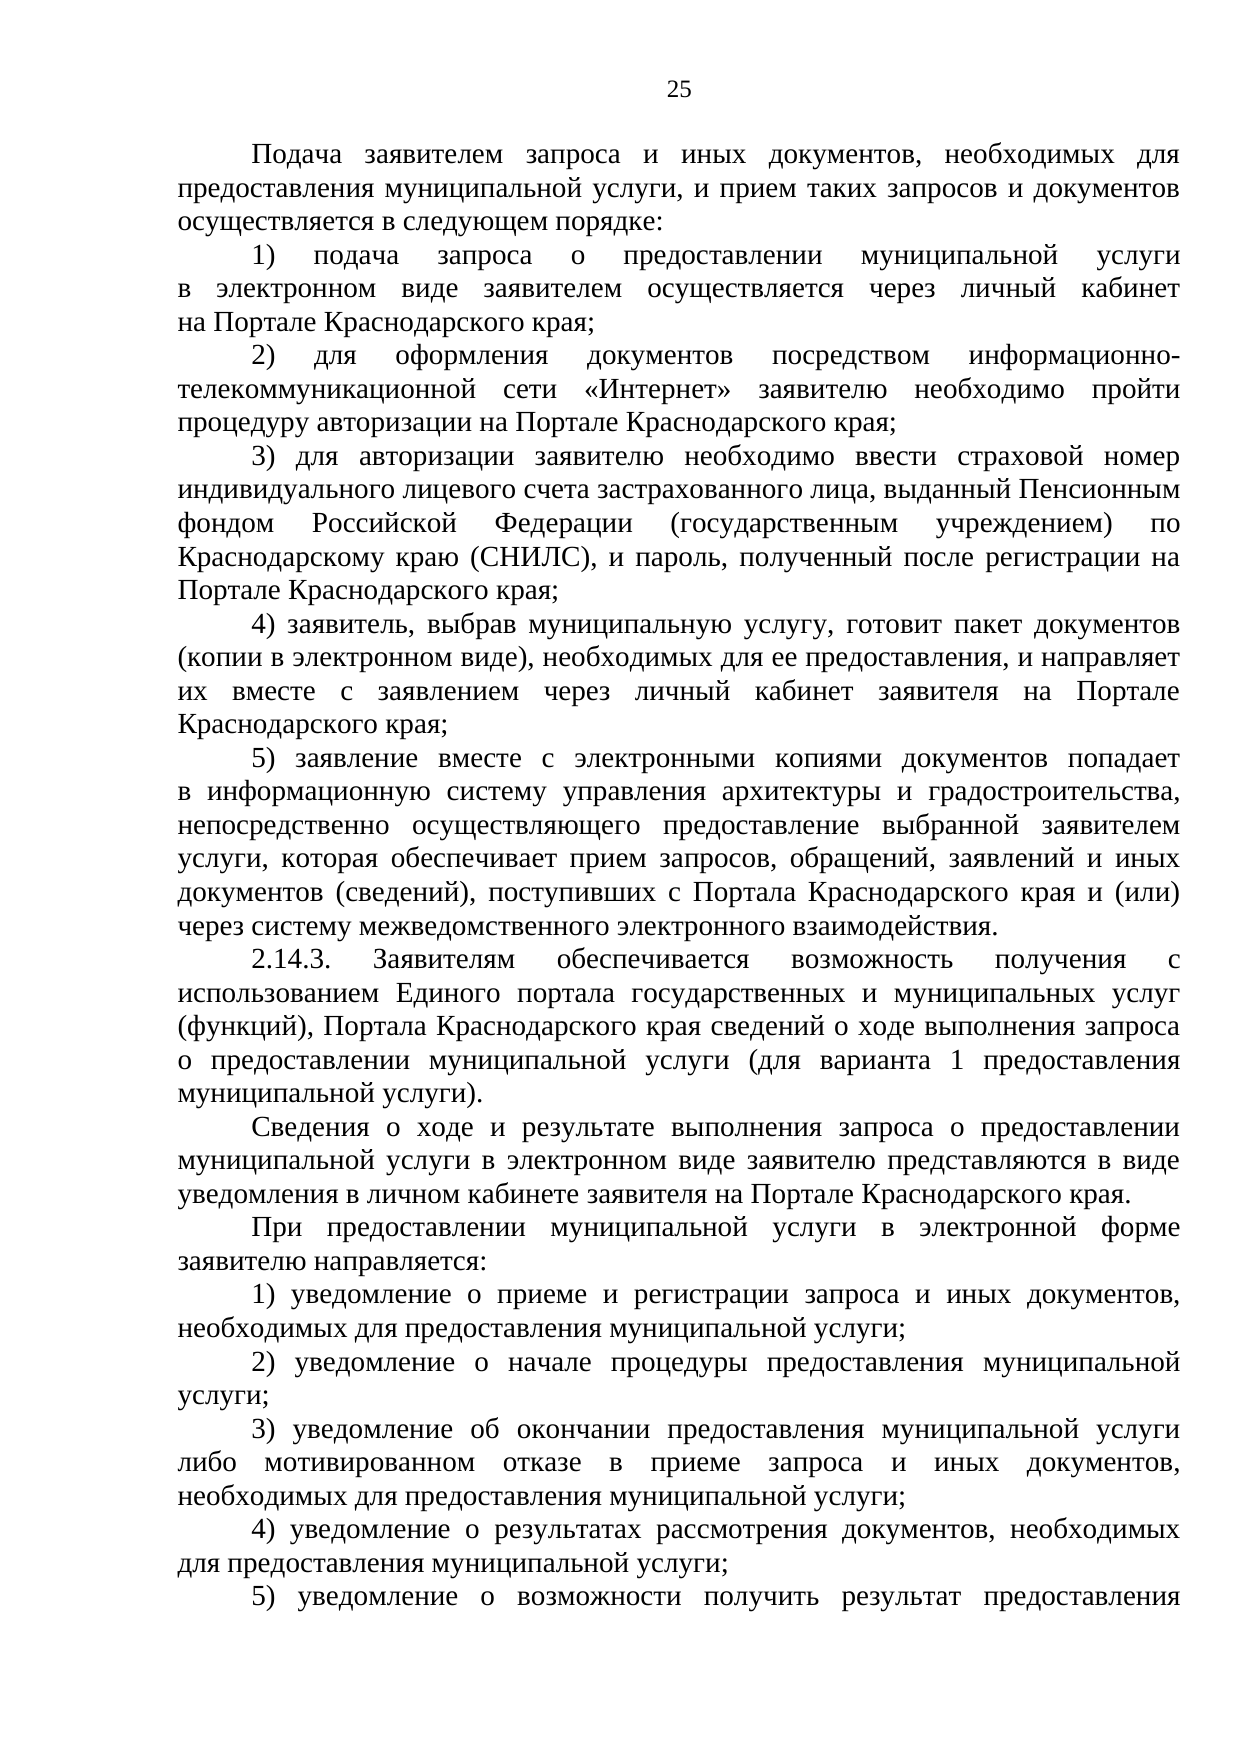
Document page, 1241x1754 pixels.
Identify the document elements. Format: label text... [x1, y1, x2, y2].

text 2.14.3. Заявителям обеспечивается возможность получения с использованием Единого портала государственных и муниципальных услуг (функций), Портала Краснодарского края сведений о ходе выполнения запроса о предоставлении муниципальной услуги (для варианта 1 предоставления муниципальной услуги). [177, 941, 1181, 1109]
text 4) уведомление о результатах рассмотрения документов, необходимых для предоставления муниципальной услуги; [177, 1511, 1181, 1578]
text Подача заявителем запроса и иных документов, необходимых для предоставления муниципальной услуги, и прием таких запросов и документов осуществляется в следующем порядке: [177, 136, 1181, 237]
text 4) заявитель, выбрав муниципальную услугу, готовит пакет документов (копии в электронном виде), необходимых для ее предоставления, и направляет их вместе с заявлением через личный кабинет заявителя на Портале Краснодарского края; [177, 606, 1181, 740]
text 1) подача запроса о предоставлении муниципальной услуги в электронном виде заявителем осуществляется через личный кабинет на Портале Краснодарского края; [177, 237, 1181, 337]
text 1) уведомление о приеме и регистрации запроса и иных документов, необходимых для предоставления муниципальной услуги; [177, 1277, 1181, 1344]
text 3) для авторизации заявителю необходимо ввести страховой номер индивидуального лицевого счета застрахованного лица, выданный Пенсионным фондом Российской Федерации (государственным учреждением) по Краснодарскому краю (СНИЛС), и пароль, полученный после регистрации на Портале Краснодарского края; [177, 438, 1181, 606]
text 3) уведомление об окончании предоставления муниципальной услуги либо мотивированном отказе в приеме запроса и иных документов, необходимых для предоставления муниципальной услуги; [177, 1411, 1181, 1511]
text Сведения о ходе и результате выполнения запроса о предоставлении муниципальной услуги в электронном виде заявителю представляются в виде уведомления в личном кабинете заявителя на Портале Краснодарского края. [177, 1109, 1181, 1209]
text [177, 1578, 1181, 1612]
text При предоставлении муниципальной услуги в электронной форме заявителю направляется: [177, 1209, 1181, 1277]
text 2) уведомление о начале процедуры предоставления муниципальной услуги; [177, 1344, 1181, 1411]
text 5) заявление вместе с электронными копиями документов попадает в информационную систему управления архитектуры и градостроительства, непосредственно осуществляющего предоставление выбранной заявителем услуги, которая обеспечивает прием запросов, обращений, заявлений и иных документов (сведений), поступивших с Портала Краснодарского края и (или) через систему межведомственного электронного взаимодействия. [177, 740, 1181, 941]
text 2) для оформления документов посредством информационно-телекоммуникационной сети «Интернет» заявителю необходимо пройти процедуру авторизации на Портале Краснодарского края; [177, 337, 1181, 438]
